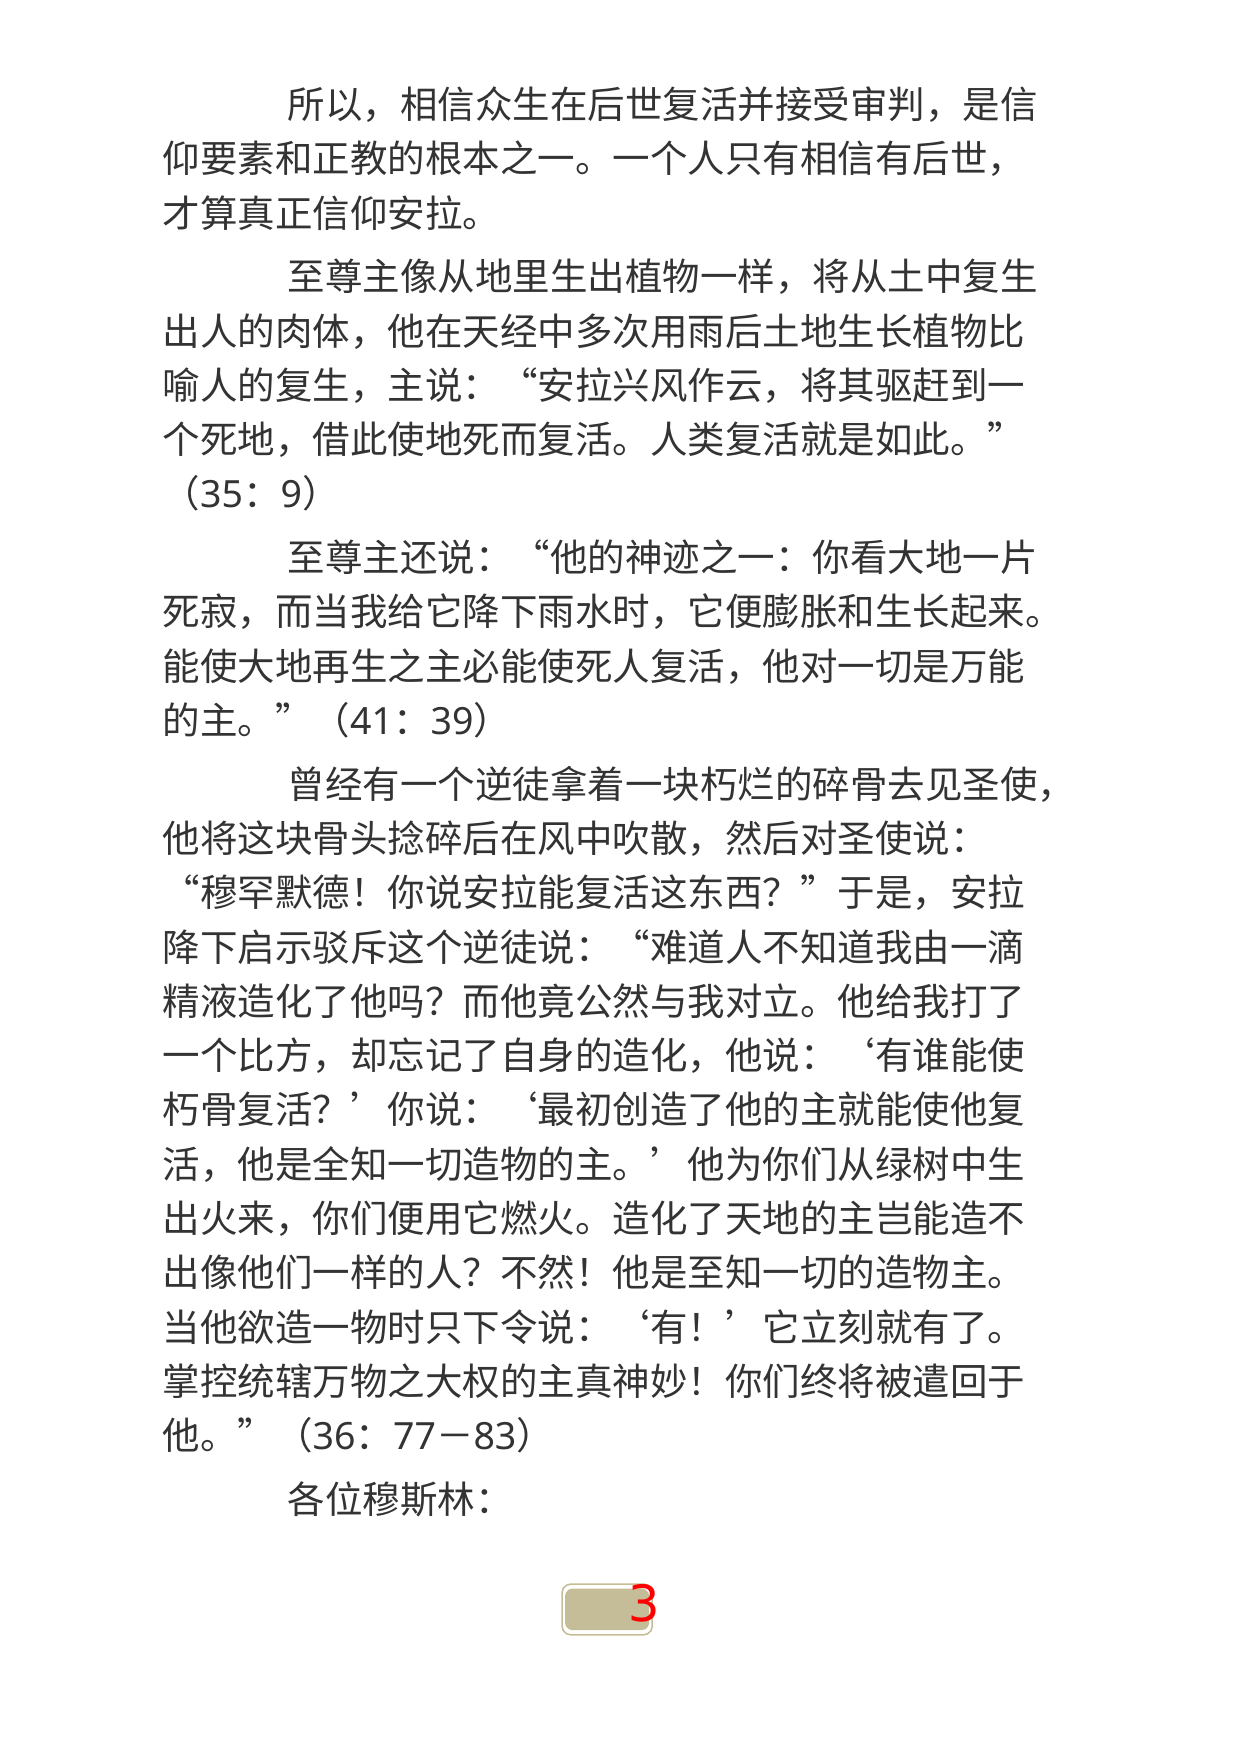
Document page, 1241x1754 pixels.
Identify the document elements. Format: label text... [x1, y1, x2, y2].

text 曾经有一个逆徒拿着一块朽烂的碎骨去见圣使，他将这块骨头捻碎后在风中吹散，然后对圣使说：“穆罕默德！你说安拉能复活这东西？”于是，安拉降下启示驳斥这个逆徒说：“难道人不知道我由一滴精液造化了他吗？而他竟公然与我对立。他给我打了一个比方，却忘记了自身的造化，他说：‘有谁能使朽骨复活？’你说：‘最初创造了他的主就能使他复活，他是全知一切造物的主。’他为你们从绿树中生出火来，你们便用它燃火。造化了天地的主岂能造不出像他们一样的人？不然！他是至知一切的造物主。当他欲造一物时只下令说：‘有！’它立刻就有了。掌控统辖万物之大权的主真神妙！你们终将被遣回于他。”（36：77－83） [162, 755, 1053, 1460]
text 至尊主像从地里生出植物一样，将从土中复生出人的肉体，他在天经中多次用雨后土地生长植物比喻人的复生，主说：“安拉兴风作云，将其驱赶到一个死地，借此使地死而复活。人类复活就是如此。”（35：9） [162, 247, 1053, 519]
text 至尊主还说：“他的神迹之一：你看大地一片死寂，而当我给它降下雨水时，它便膨胀和生长起来。能使大地再生之主必能使死人复活，他对一切是万能的主。”（41：39） [162, 528, 1053, 745]
text 所以，相信众生在后世复活并接受审判，是信仰要素和正教的根本之一。一个人只有相信有后世，才算真正信仰安拉。 [162, 75, 1053, 238]
text 各位穆斯林： [162, 1470, 1053, 1524]
